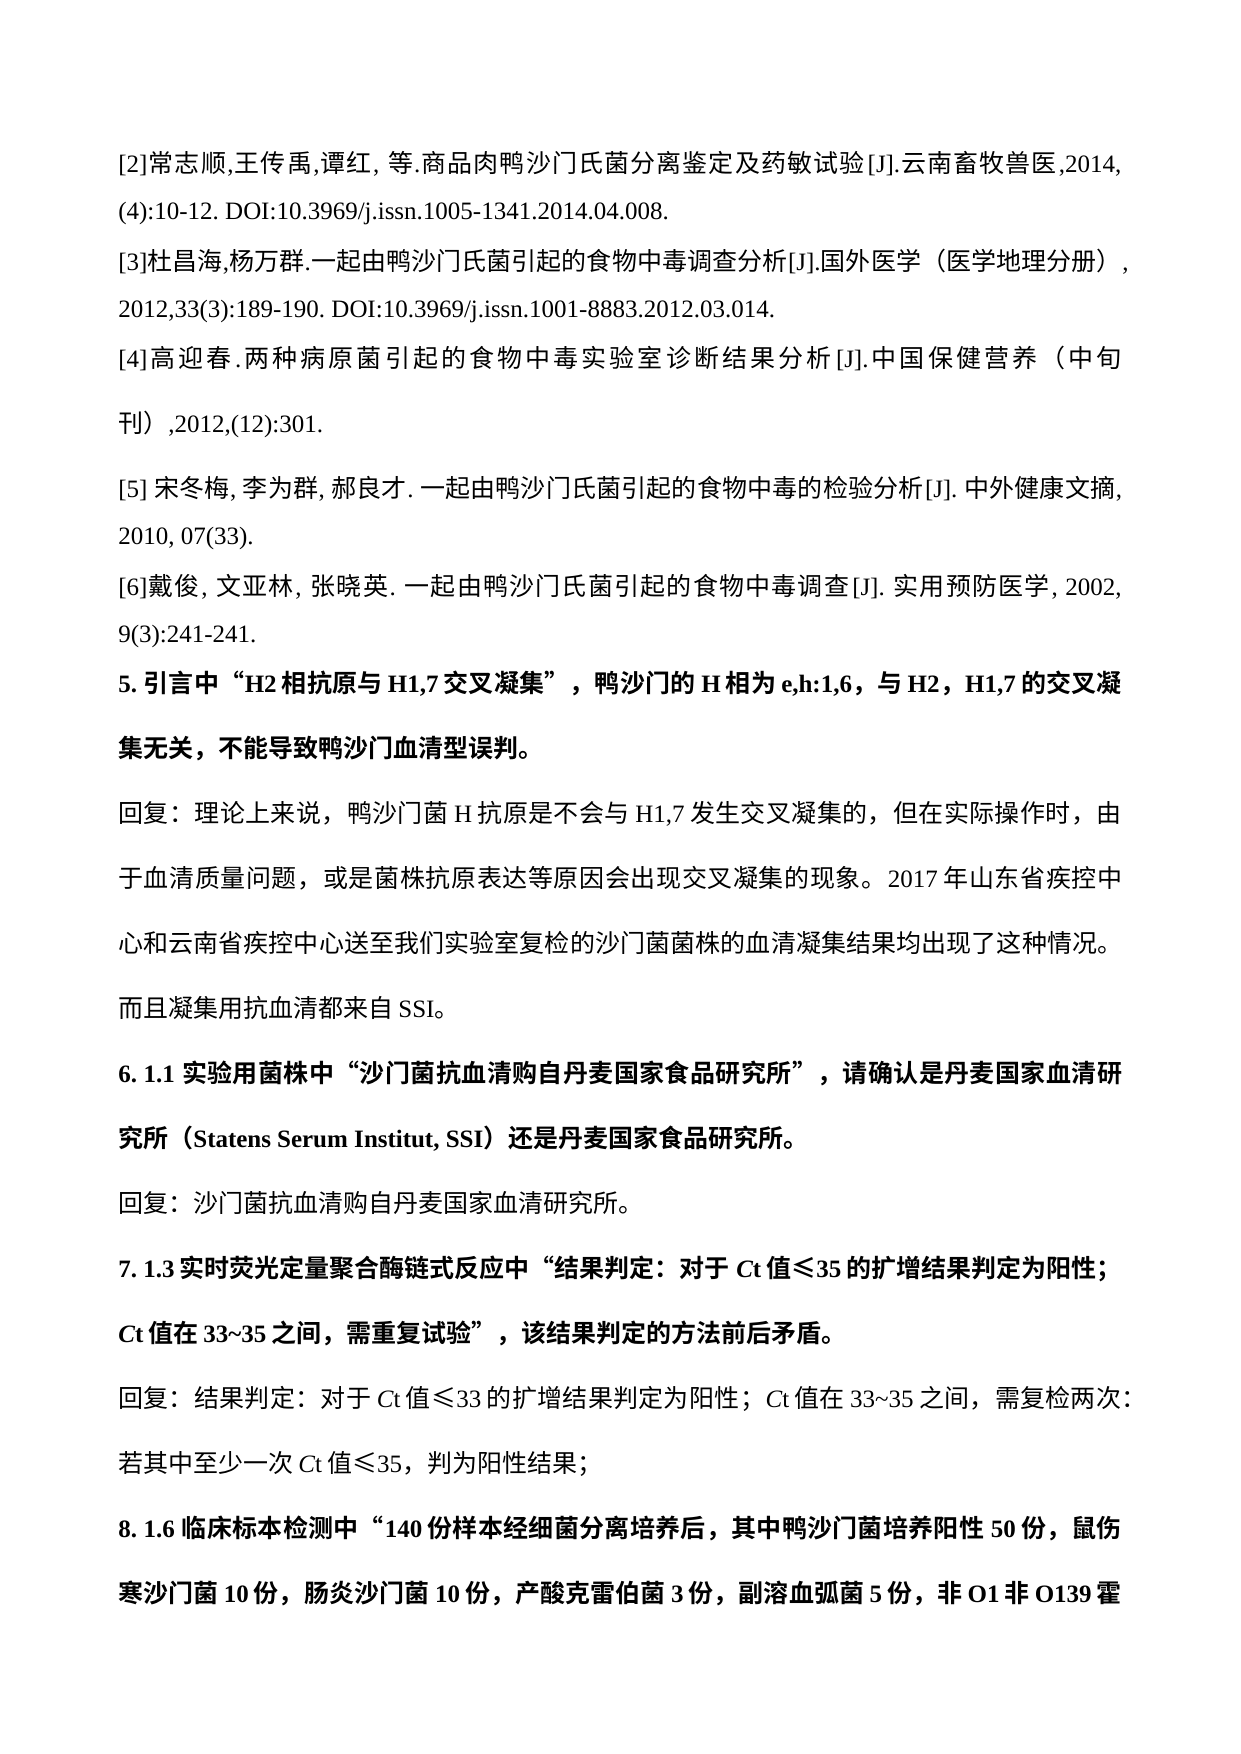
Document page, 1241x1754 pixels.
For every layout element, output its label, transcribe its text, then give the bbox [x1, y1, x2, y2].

text 6. 1.1 实验用菌株中“沙门菌抗血清购自丹麦国家食品研究所”，请确认是丹麦国家血清研究所（Statens Serum Institut, SSI）还是丹麦国家食品研究所。 [118, 1039, 1122, 1169]
text 回复：沙门菌抗血清购自丹麦国家血清研究所。 [118, 1169, 1122, 1234]
text [2]常志顺,王传禹,谭红, 等.商品肉鸭沙门氏菌分离鉴定及药敏试验[J].云南畜牧兽医,2014,(4):10-12. DOI:10.3969/j.issn.1005-1341.2014.04.008. [118, 129, 1122, 227]
text 5. 引言中“H2相抗原与H1,7交叉凝集”，鸭沙门的H相为e,h:1,6，与H2，H1,7的交叉凝集无关，不能导致鸭沙门血清型误判。 [118, 649, 1122, 779]
text 回复：结果判定：对于Ct值≤33的扩增结果判定为阳性；Ct值在33~35之间，需复检两次：若其中至少一次Ct值≤35，判为阳性结果； [118, 1364, 1122, 1494]
text 7. 1.3实时荧光定量聚合酶链式反应中“结果判定：对于Ct值≤35的扩增结果判定为阳性；Ct值在33~35之间，需重复试验”，该结果判定的方法前后矛盾。 [118, 1234, 1122, 1364]
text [118, 1494, 1122, 1624]
text [5] 宋冬梅, 李为群, 郝良才. 一起由鸭沙门氏菌引起的食物中毒的检验分析[J]. 中外健康文摘, 2010, 07(33). [118, 454, 1122, 552]
text [6]戴俊, 文亚林, 张晓英. 一起由鸭沙门氏菌引起的食物中毒调查[J]. 实用预防医学, 2002, 9(3):241-241. [118, 552, 1122, 649]
text [3]杜昌海,杨万群.一起由鸭沙门氏菌引起的食物中毒调查分析[J].国外医学（医学地理分册）,2012,33(3):189-190. DOI:10.3969/j.issn.1001-8883.2012.03.014. [118, 227, 1122, 324]
text [4]高迎春.两种病原菌引起的食物中毒实验室诊断结果分析[J].中国保健营养（中旬刊）,2012,(12):301. [118, 324, 1122, 454]
text 回复：理论上来说，鸭沙门菌H抗原是不会与H1,7发生交叉凝集的，但在实际操作时，由于血清质量问题，或是菌株抗原表达等原因会出现交叉凝集的现象。2017年山东省疾控中心和云南省疾控中心送至我们实验室复检的沙门菌菌株的血清凝集结果均出现了这种情况。而且凝集用抗血清都来自SSI。 [118, 779, 1122, 1039]
